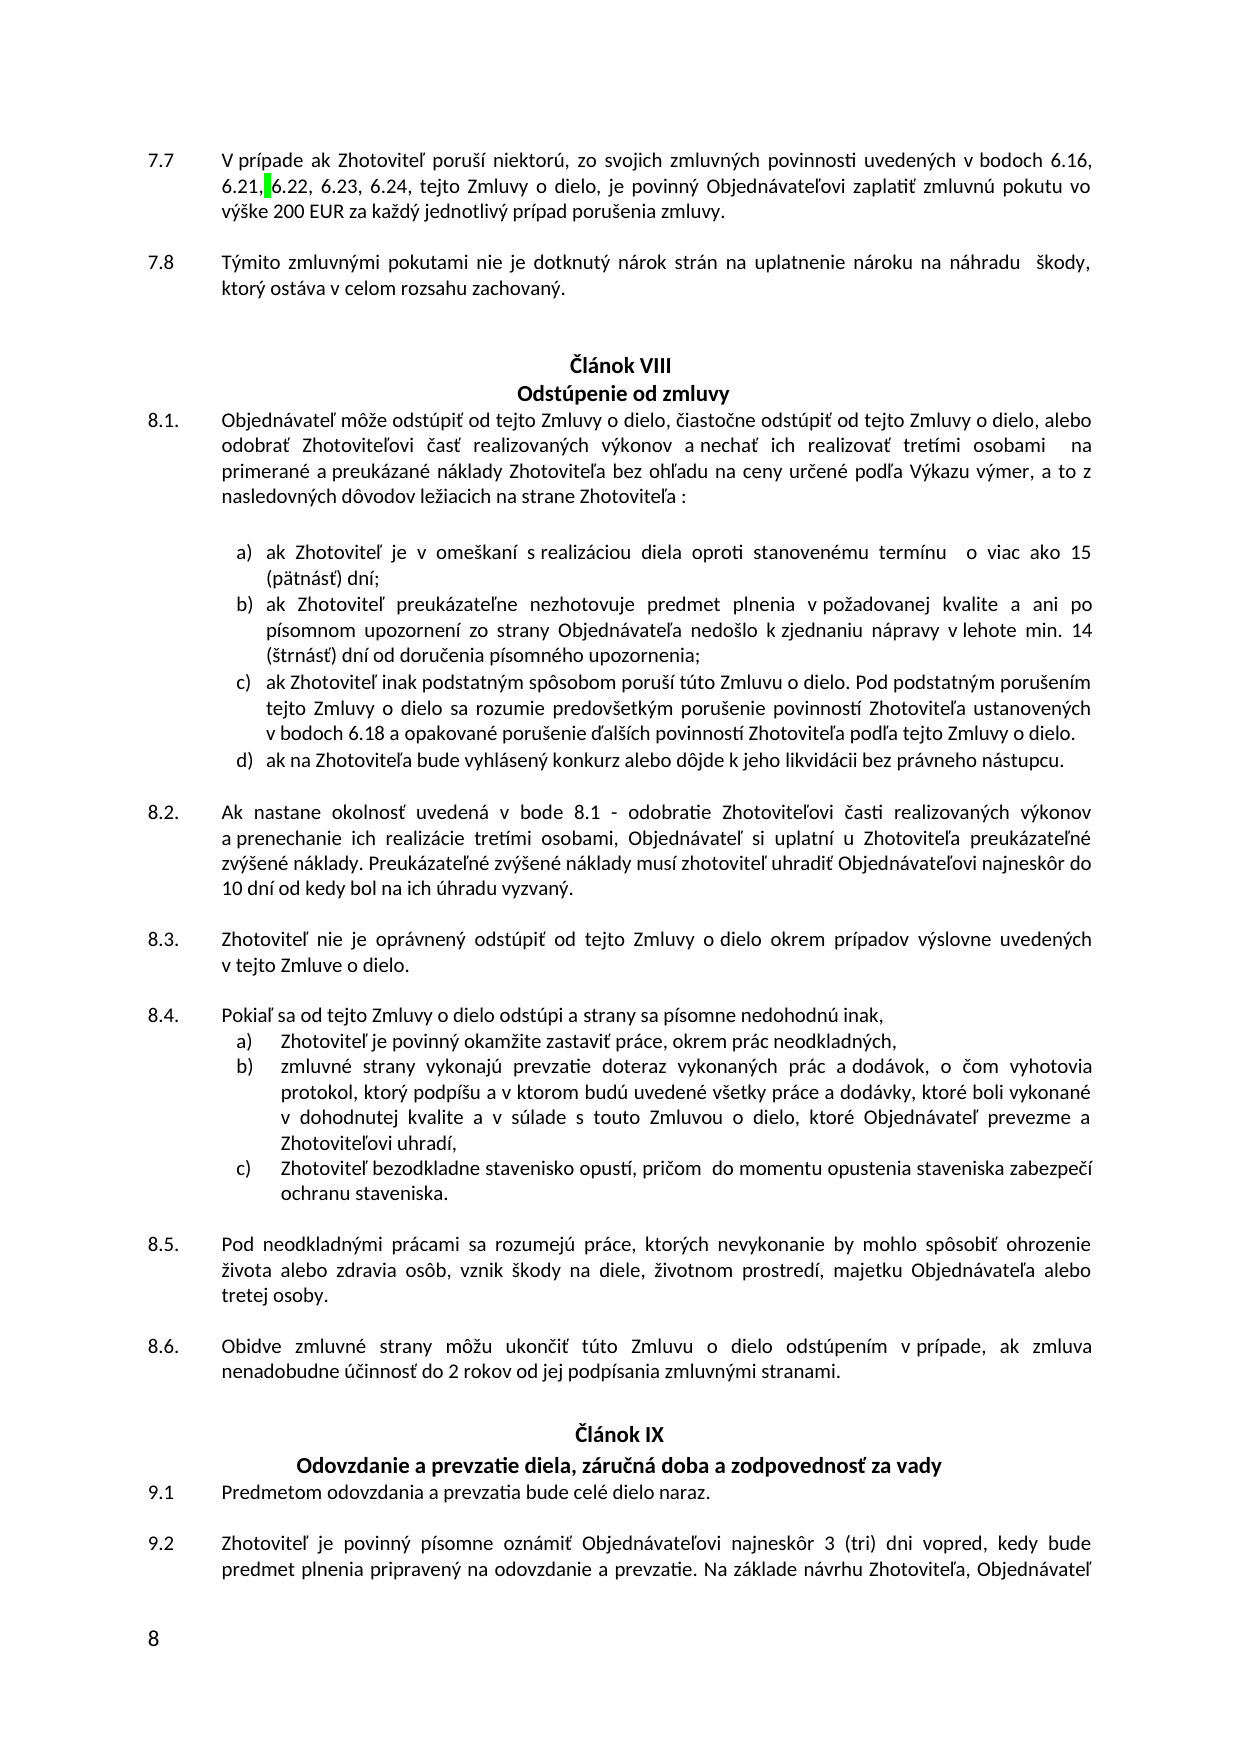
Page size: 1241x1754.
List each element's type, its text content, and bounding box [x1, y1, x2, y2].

list zmluvné strany vykonajú prevzatie doteraz vykonaných prác a dodávok, o čom vyhotovia protokol, ktorý podpíšu a v ktorom budú uvedené všetky práce a dodávky, ktoré boli vykonané v dohodnutej kvalite a v súlade s touto Zmluvou o dielo, ktoré Objednávateľ prevezme a Zhotoviteľovi uhradí, [236, 1053, 1093, 1155]
list Zhotoviteľ bezodkladne stavenisko opustí, pričom do momentu opustenia staveniska zabezpečí ochranu staveniska. [236, 1155, 1093, 1206]
list ak Zhotoviteľ inak podstatným spôsobom poruší túto Zmluvu o dielo. Pod podstatným porušením tejto Zmluvy o dielo sa rozumie predovšetkým porušenie povinností Zhotoviteľa ustanovených v bodoch 6.18 a opakované porušenie ďalších povinností Zhotoviteľa podľa tejto Zmluvy o dielo. [236, 669, 1093, 746]
list Pokiaľ sa od tejto Zmluvy o dielo odstúpi a strany sa písomne nedohodnú inak, [148, 1003, 1093, 1028]
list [148, 1530, 1093, 1581]
list Týmito zmluvnými pokutami nie je dotknutý nárok strán na uplatnenie nároku na náhradu škody, ktorý ostáva v celom rozsahu zachovaný. [148, 249, 1093, 300]
list ak Zhotoviteľ je v omeškaní s realizáciou diela oproti stanovenému termínu o viac ako 15 (pätnásť) dní; [236, 539, 1093, 590]
list V prípade ak Zhotoviteľ poruší niektorú, zo svojich zmluvných povinnosti uvedených v bodoch 6.16, 6.21, 6.22, 6.23, 6.24, tejto Zmluvy o dielo, je povinný Objednávateľovi zaplatiť zmluvnú pokutu vo výške 200 EUR za každý jednotlivý prípad porušenia zmluvy. [148, 148, 1093, 224]
text Odstúpenie od zmluvy [507, 379, 735, 407]
list ak Zhotoviteľ preukázateľne nezhotovuje predmet plnenia v požadovanej kvalite a ani po písomnom upozornení zo strany Objednávateľa nedošlo k zjednaniu nápravy v lehote min. 14 (štrnásť) dní od doručenia písomného upozornenia; [236, 592, 1093, 668]
list Pod neodkladnými prácami sa rozumejú práce, ktorých nevykonanie by mohlo spôsobiť ohrozenie života alebo zdravia osôb, vznik škody na diele, životnom prostredí, majetku Objednávateľa alebo tretej osoby. [148, 1231, 1093, 1308]
list Obidve zmluvné strany môžu ukončiť túto Zmluvu o dielo odstúpením v prípade, ak zmluva nenadobudne účinnosť do 2 rokov od jej podpísania zmluvnými stranami. [148, 1333, 1093, 1384]
list ak na Zhotoviteľa bude vyhlásený konkurz alebo dôjde k jeho likvidácii bez právneho nástupcu. [236, 747, 1093, 772]
list Zhotoviteľ je povinný okamžite zastaviť práce, okrem prác neodkladných, [236, 1028, 1093, 1053]
list Zhotoviteľ nie je oprávnený odstúpiť od tejto Zmluvy o dielo okrem prípadov výslovne uvedených v tejto Zmluve o dielo. [148, 926, 1093, 977]
list Objednávateľ môže odstúpiť od tejto Zmluvy o dielo, čiastočne odstúpiť od tejto Zmluvy o dielo, alebo odobrať Zhotoviteľovi časť realizovaných výkonov a nechať ich realizovať tretími osobami na primerané a preukázané náklady Zhotoviteľa bez ohľadu na ceny určené podľa Výkazu výmer, a to z nasledovných dôvodov ležiacich na strane Zhotoviteľa : [148, 407, 1093, 509]
text Článok VIII [507, 351, 735, 379]
text Odovzdanie a prevzatie diela, záručná doba a zodpovednosť za vady [148, 1452, 1091, 1479]
list Ak nastane okolnosť uvedená v bode 8.1 - odobratie Zhotoviteľovi časti realizovaných výkonov a prenechanie ich realizácie tretími osobami, Objednávateľ si uplatní u Zhotoviteľa preukázateľné zvýšené náklady. Preukázateľné zvýšené náklady musí zhotoviteľ uhradiť Objednávateľovi najneskôr do 10 dní od kedy bol na ich úhradu vyzvaný. [148, 799, 1093, 901]
text Článok IX [148, 1421, 1091, 1448]
list Predmetom odovzdania a prevzatia bude celé dielo naraz. [148, 1479, 1093, 1505]
